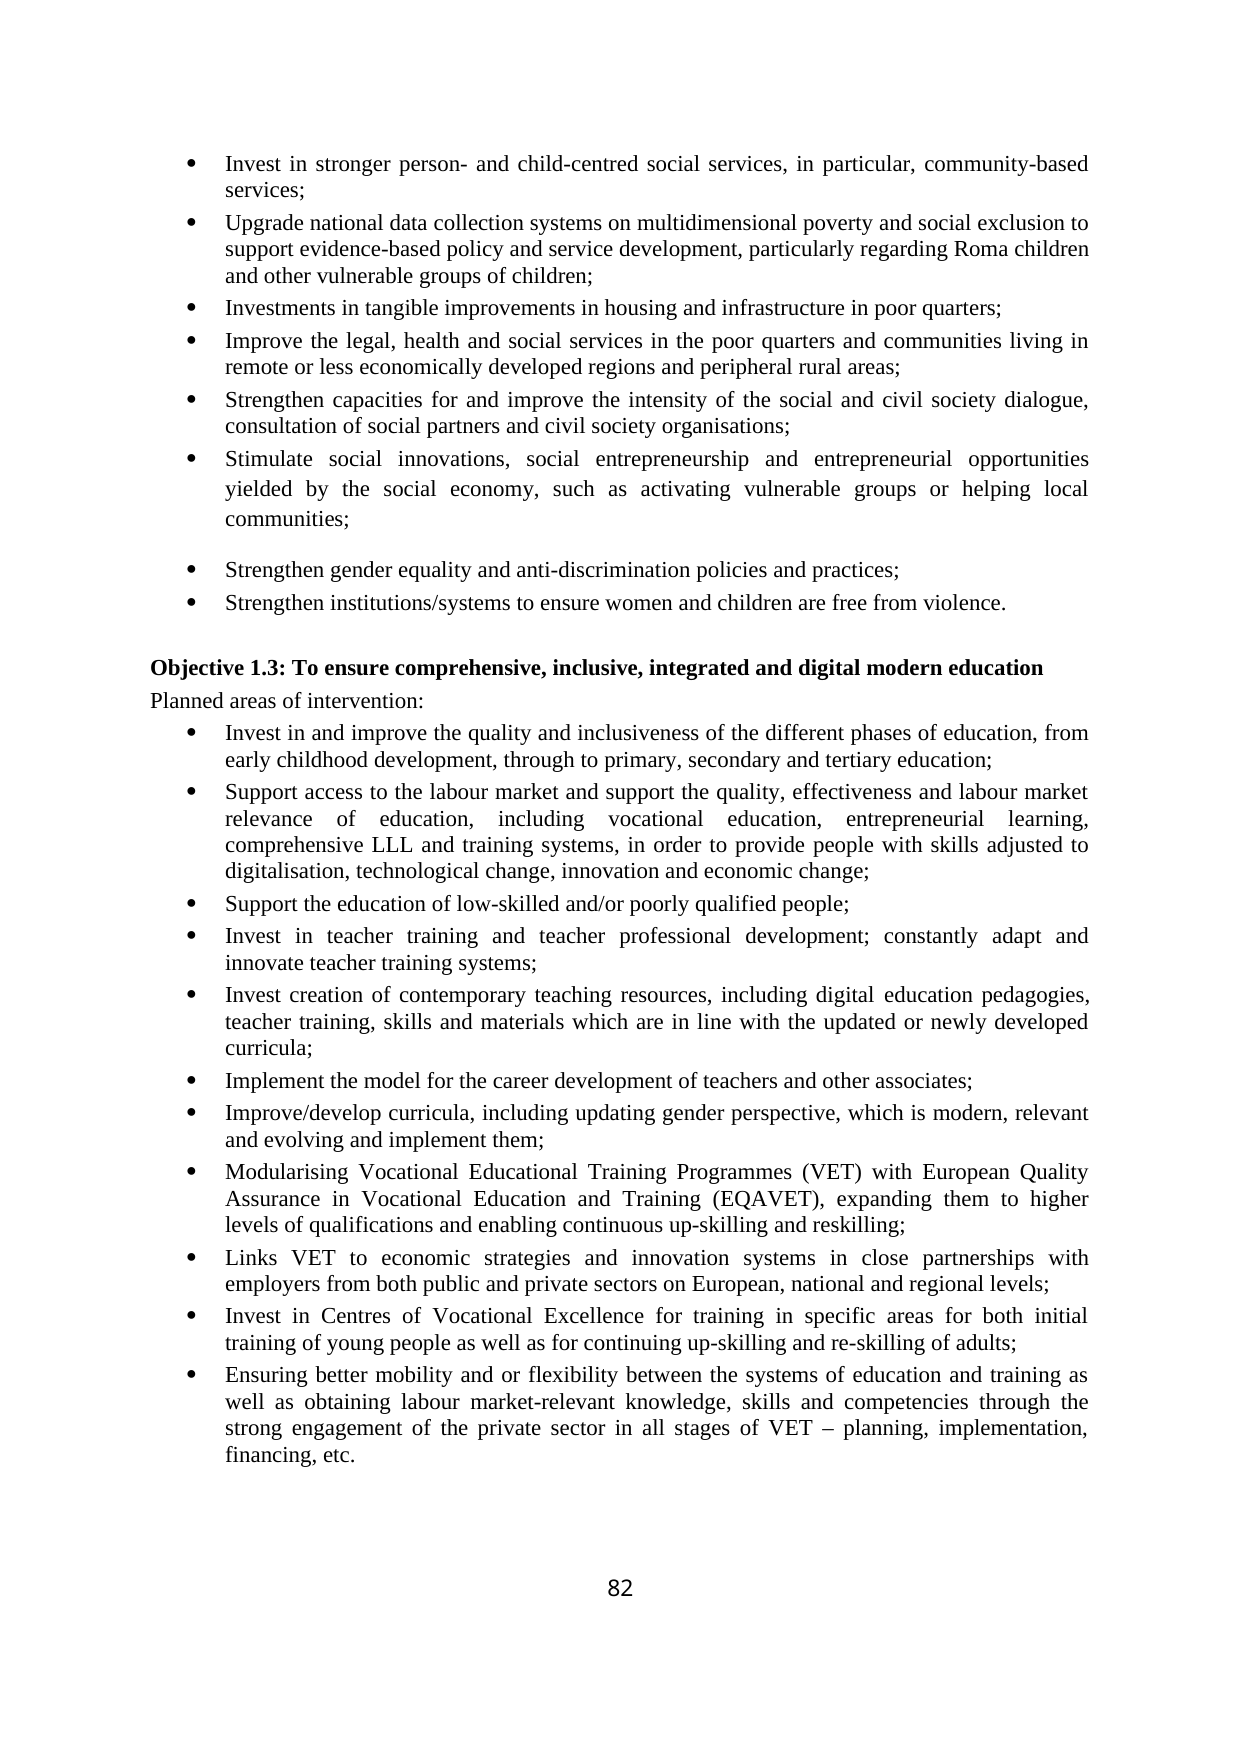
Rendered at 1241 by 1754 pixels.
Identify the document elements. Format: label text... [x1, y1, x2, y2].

list Support the education of low-skilled and/or poorly qualified people; [187, 890, 1090, 916]
list Support access to the labour market and support the quality, effectiveness and labour market relevance of education, including vocational education, entrepreneurial learning, comprehensive LLL and training systems, in order to provide people with skills adjusted to digitalisation, technological change, innovation and economic change; [187, 778, 1090, 884]
list Strengthen capacities for and improve the intensity of the social and civil society dialogue, consultation of social partners and civil society organisations; [187, 386, 1090, 438]
list Improve the legal, health and social services in the poor quarters and communities living in remote or less economically developed regions and peripheral rural areas; [187, 327, 1090, 379]
list Invest in stronger person- and child-centred social services, in particular, community-based services; [187, 150, 1090, 203]
list Strengthen gender equality and anti-discrimination policies and practices; [187, 556, 1090, 583]
list Invest in Centres of Vocational Excellence for training in specific areas for both initial training of young people as well as for continuing up-skilling and re-skilling of adults; [187, 1303, 1090, 1355]
list Upgrade national data collection systems on multidimensional poverty and social exclusion to support evidence-based policy and service development, particularly regarding Roma children and other vulnerable groups of children; [187, 209, 1090, 288]
list Invest creation of contemporary teaching resources, including digital education pedagogies, teacher training, skills and materials which are in line with the updated or newly developed curricula; [187, 981, 1090, 1061]
list Investments in tangible improvements in housing and infrastructure in poor quarters; [187, 294, 1090, 321]
list Stimulate social innovations, social entrepreneurship and entrepreneurial opportunities yielded by the social economy, such as activating vulnerable groups or helping local communities; [187, 445, 1090, 532]
list Invest in teacher training and teacher professional development; constantly adapt and innovate teacher training systems; [187, 922, 1090, 975]
text Objective 1.3: To ensure comprehensive, inclusive, integrated and digital modern education or firms f qualty of justice [150, 654, 1090, 680]
list Links VET to economic strategies and innovation systems in close partnerships with employers from both public and private sectors on European, national and regional levels; [187, 1244, 1090, 1296]
list Strengthen institutions/systems to ensure women and children are free from violence. [187, 589, 1090, 615]
text Planned areas of intervention: [150, 687, 1090, 713]
list Implement the model for the career development of teachers and other associates; [187, 1067, 1090, 1093]
list Invest in and improve the quality and inclusiveness of the different phases of education, from early childhood development, through to primary, secondary and tertiary education; [187, 719, 1090, 772]
list Ensuring better mobility and or flexibility between the systems of education and training as well as obtaining labour market-relevant knowledge, skills and competencies through the strong engagement of the private sector in all stages of VET – planning, implementation, financing, etc. [187, 1362, 1090, 1467]
list Improve/develop curricula, including updating gender perspective, which is modern, relevant and evolving and implement them; [187, 1099, 1090, 1152]
list Modularising Vocational Educational Training Programmes (VET) with European Quality Assurance in Vocational Education and Training (EQAVET), expanding them to higher levels of qualifications and enabling continuous up-skilling and reskilling; [187, 1158, 1090, 1237]
